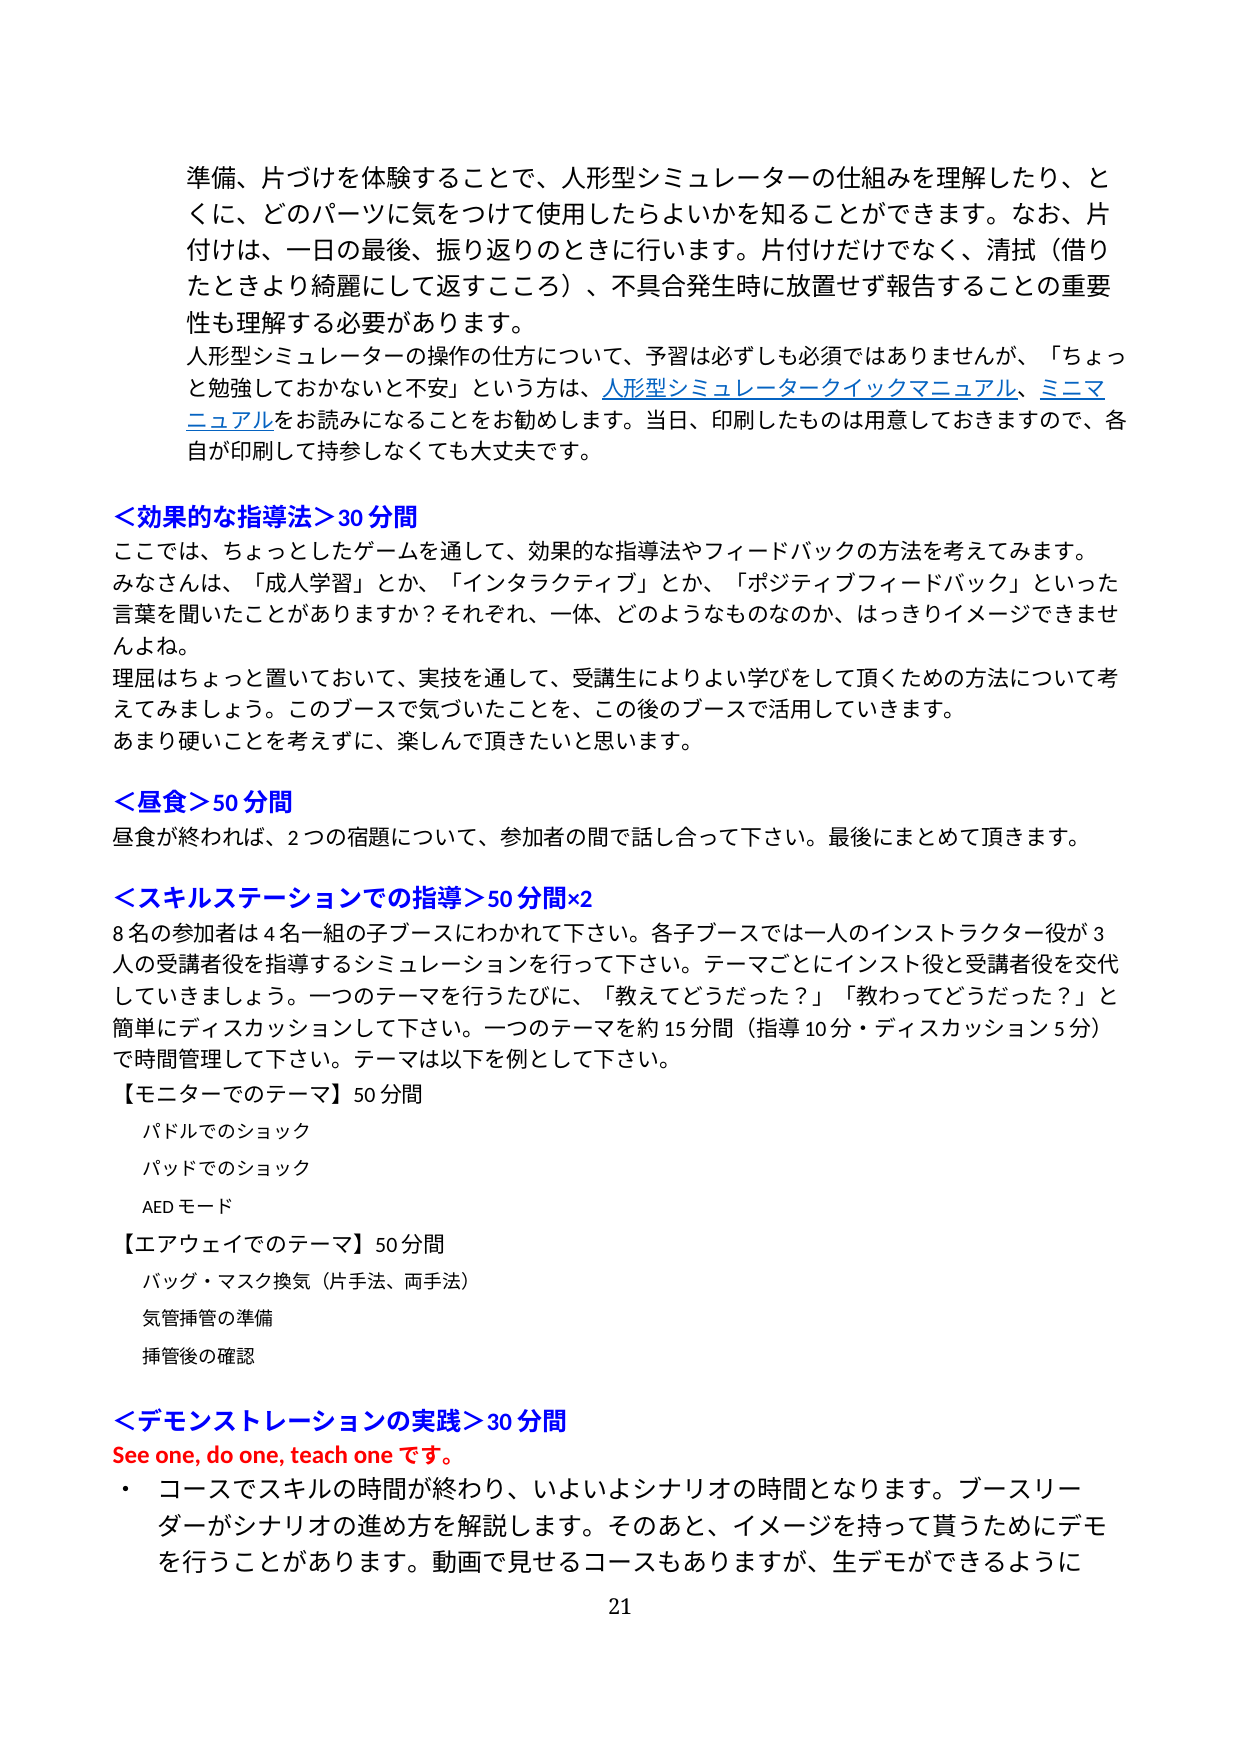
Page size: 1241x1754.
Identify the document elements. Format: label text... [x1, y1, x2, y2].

text 挿管後の確認 [142, 1336, 1128, 1374]
text 人形型シミュレーターの操作の仕方について、予習は必ずしも必須ではありませんが、「ちょっと勉強しておかないと不安」という方は、人形型シミュレータークイックマニュアル、ミニマニュアルをお読みになることをお勧めします。当日、印刷したものは用意しておきますので、各自が印刷して持参しなくても大丈夫です。 [186, 339, 1128, 466]
text みなさんは、「成人学習」とか、「インタラクティブ」とか、「ポジティブフィードバック」といった言葉を聞いたことがありますか？それぞれ、一体、どのようなものなのか、はっきりイメージできませんよね。 [112, 566, 1128, 661]
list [113, 1470, 1128, 1578]
text パドルでのショック [142, 1111, 1128, 1149]
text パッドでのショック [142, 1149, 1128, 1186]
text 8名の参加者は4名一組の子ブースにわかれて下さい。各子ブースでは一人のインストラクター役が3人の受講者役を指導するシミュレーションを行って下さい。テーマごとにインスト役と受講者役を交代していきましょう。一つのテーマを行うたびに、「教えてどうだった？」「教わってどうだった？」と簡単にディスカッションして下さい。一つのテーマを約15分間（指導10分・ディスカッション5分）で時間管理して下さい。テーマは以下を例として下さい。 [112, 916, 1128, 1074]
text AEDモード [142, 1186, 1128, 1224]
text 気管挿管の準備 [142, 1299, 1128, 1336]
text ＜スキルステーションでの指導＞50分間×2 [112, 878, 1128, 916]
text ＜昼食＞50分間 [112, 782, 1128, 820]
text あまり硬いことを考えずに、楽しんで頂きたいと思います。 [112, 724, 1128, 756]
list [143, 158, 1128, 339]
text ＜デモンストレーションの実践＞30分間 [112, 1401, 1128, 1438]
text 理屈はちょっと置いておいて、実技を通して、受講生によりよい学びをして頂くための方法について考えてみましょう。このブースで気づいたことを、この後のブースで活用していきます。 [112, 661, 1128, 724]
text 【エアウェイでのテーマ】50分間 [112, 1224, 1128, 1261]
text 【モニターでのテーマ】50分間 [112, 1074, 1128, 1111]
text ここでは、ちょっとしたゲームを通して、効果的な指導法やフィードバックの方法を考えてみます。 [112, 534, 1128, 566]
text バッグ・マスク換気（片手法、両手法） [142, 1261, 1128, 1299]
text ＜効果的な指導法＞30分間 [112, 496, 1128, 534]
text 昼食が終われば、2つの宿題について、参加者の間で話し合って下さい。最後にまとめて頂きます。 [112, 820, 1128, 851]
text See one, do one, teach oneです。 [112, 1438, 1128, 1470]
